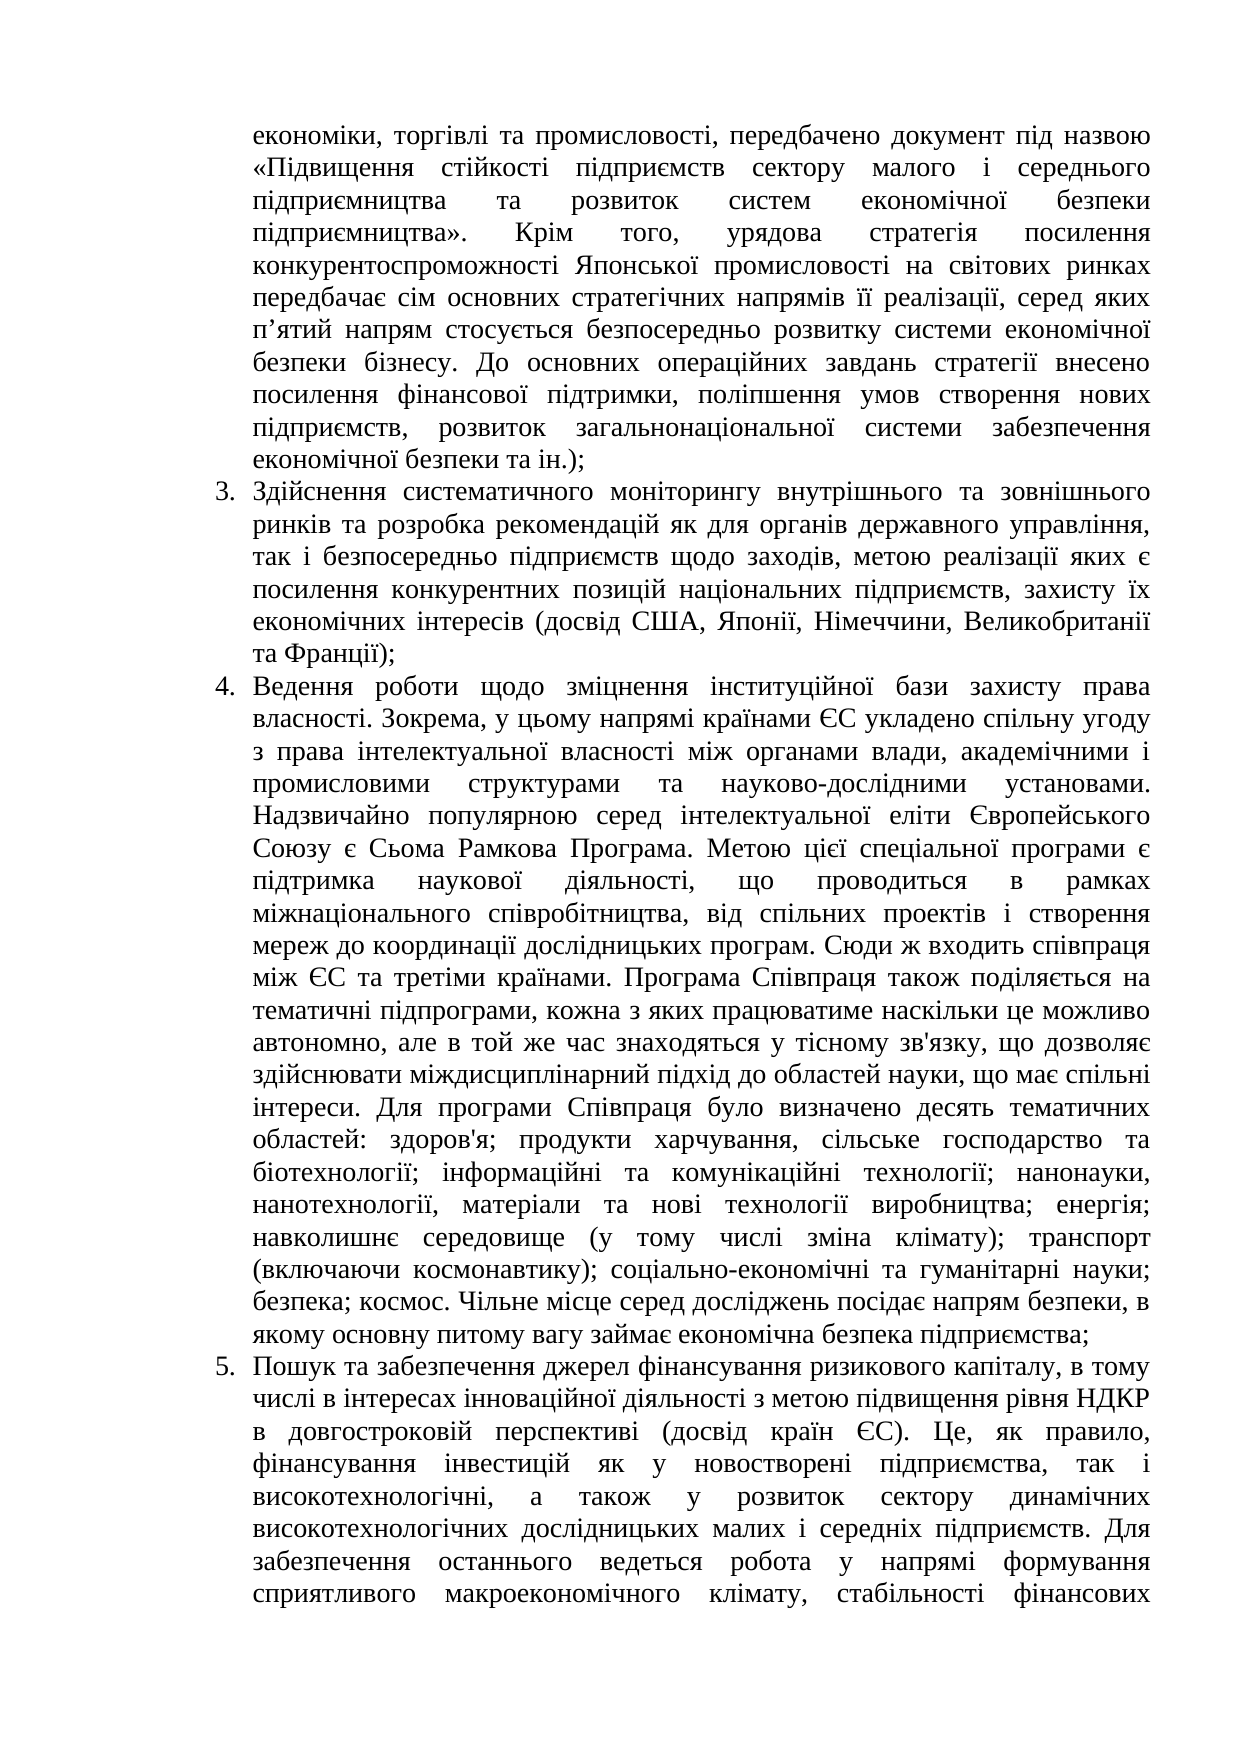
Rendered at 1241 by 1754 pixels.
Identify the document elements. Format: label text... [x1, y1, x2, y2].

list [215, 1349, 1152, 1608]
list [215, 118, 1152, 474]
list Ведення роботи щодо зміцнення інституційної бази захисту права власності. Зокрема, у цьому напрямі країнами ЄС укладено спільну угоду з права інтелектуальної власності між органами влади, академічними і промисловими структурами та науково-дослідними установами. Надзвичайно популярною серед інтелектуальної еліти Європейського Союзу є Сьома Рамкова Програма. Метою цієї спеціальної програми є підтримка наукової діяльності, що проводиться в рамках міжнаціонального співробітництва, від спільних проектів і створення мереж до координації дослідницьких програм. Сюди ж входить співпраця між ЄС та третіми країнами. Програма Співпраця також поділяється на тематичні підпрограми, кожна з яких працюватиме наскільки це можливо автономно, але в той же час знаходяться у тісному зв'язку, що дозволяє здійснювати міждисциплінарний підхід до областей науки, що має спільні інтереси. Для програми Співпраця було визначено десять тематичних областей: здоров'я; продукти харчування, сільське господарство та біотехнології; інформаційні та комунікаційні технології; нанонауки, нанотехнології, матеріали та нові технології виробництва; енергія; навколишнє середовище (у тому числі зміна клімату); транспорт (включаючи космонавтику); соціально-економічні та гуманітарні науки; безпека; космос. Чільне місце серед досліджень посідає напрям безпеки, в якому основну питому вагу займає економічна безпека підприємства; [215, 669, 1152, 1349]
list Здійснення систематичного моніторингу внутрішнього та зовнішнього ринків та розробка рекомендацій як для органів державного управління, так і безпосередньо підприємств щодо заходів, метою реалізації яких є посилення конкурентних позицій національних підприємств, захисту їх економічних інтересів (досвід США, Японії, Німеччини, Великобританії та Франції); [215, 474, 1152, 669]
